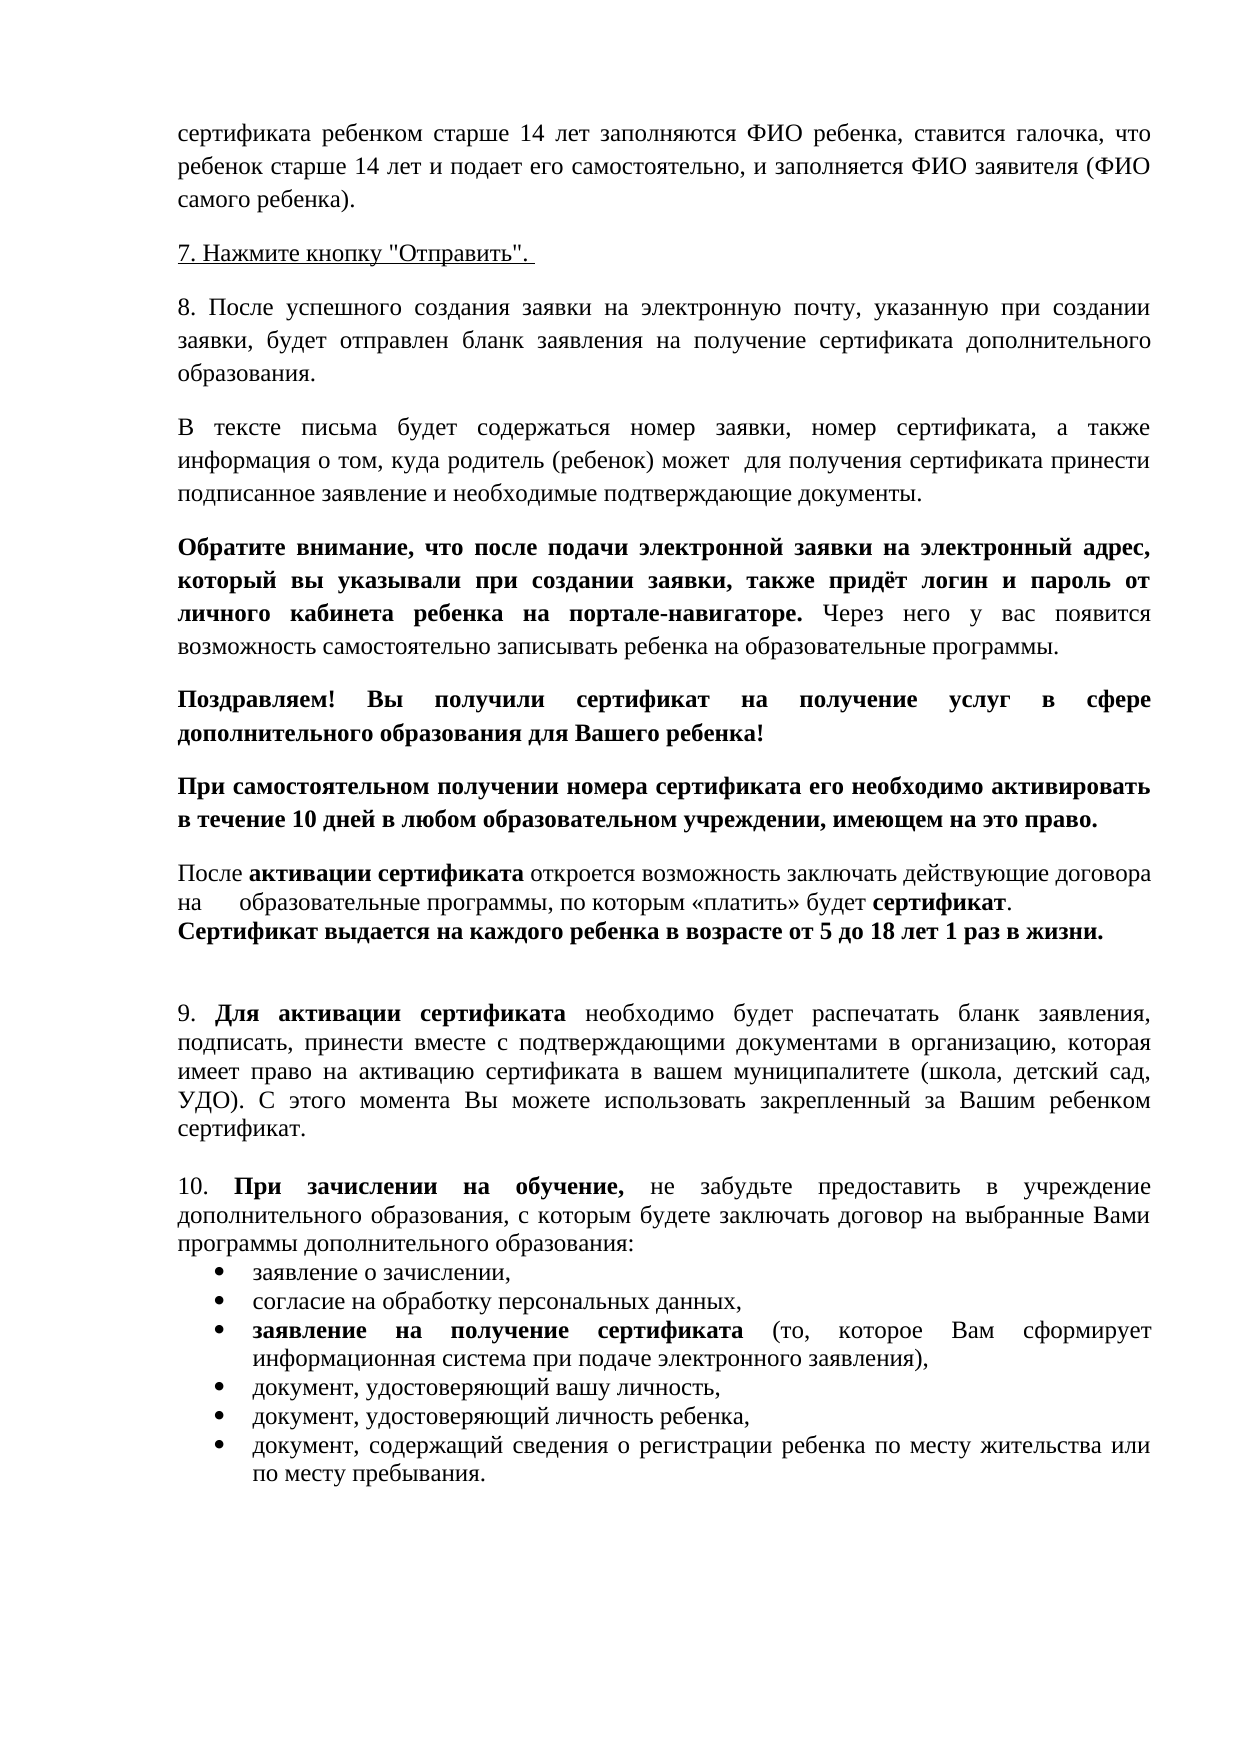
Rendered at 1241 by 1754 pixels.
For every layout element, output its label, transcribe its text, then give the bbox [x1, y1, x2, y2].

text Сертификат выдается на каждого ребенка в возрасте от 5 до 18 лет 1 раз в жизни. [177, 916, 1152, 944]
list заявление на получение сертификата (то, которое Вам сформирует информационная система при подаче электронного заявления), [215, 1315, 1152, 1372]
list согласие на обработку персональных данных, [215, 1286, 1152, 1315]
list заявление о зачислении, [215, 1257, 1152, 1286]
text 9. Для активации сертификата необходимо будет распечатать бланк заявления, подписать, принести вместе с подтверждающими документами в организацию, которая имеет право на активацию сертификата в вашем муниципалитете (школа, детский сад, УДО). С этого момента Вы можете использовать закрепленный за Вашим ребенком сертификат. [177, 998, 1152, 1142]
text 7. Нажмите кнопку "Отправить". [177, 238, 1152, 267]
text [177, 118, 1152, 213]
text Обратите внимание, что после подачи электронной заявки на электронный адрес, который вы указывали при создании заявки, также придёт логин и пароль от личного кабинета ребенка на портале-навигаторе. Через него у вас появится возможность самостоятельно записывать ребенка на образовательные программы. [177, 532, 1152, 659]
text В тексте письма будет содержаться номер заявки, номер сертификата, а также информация о том, куда родитель (ребенок) может для получения сертификата принести подписанное заявление и необходимые подтверждающие документы. [177, 412, 1152, 507]
list документ, содержащий сведения о регистрации ребенка по месту жительства или по месту пребывания. [215, 1430, 1152, 1487]
text При самостоятельном получении номера сертификата его необходимо активировать в течение 10 дней в любом образовательном учреждении, имеющем на это право. [177, 771, 1152, 833]
text Поздравляем! Вы получили сертификат на получение услуг в сфере дополнительного образования для Вашего ребенка! [177, 684, 1152, 746]
text 10. При зачислении на обучение, не забудьте предоставить в учреждение дополнительного образования, с которым будете заключать договор на выбранные Вами программы дополнительного образования: [177, 1171, 1152, 1257]
list документ, удостоверяющий вашу личность, [215, 1372, 1152, 1401]
text После активации сертификата откроется возможность заключать действующие договора на образовательные программы, по которым «платить» будет сертификат. [177, 858, 1152, 916]
text 8. После успешного создания заявки на электронную почту, указанную при создании заявки, будет отправлен бланк заявления на получение сертификата дополнительного образования. [177, 292, 1152, 387]
list документ, удостоверяющий личность ребенка, [215, 1401, 1152, 1430]
